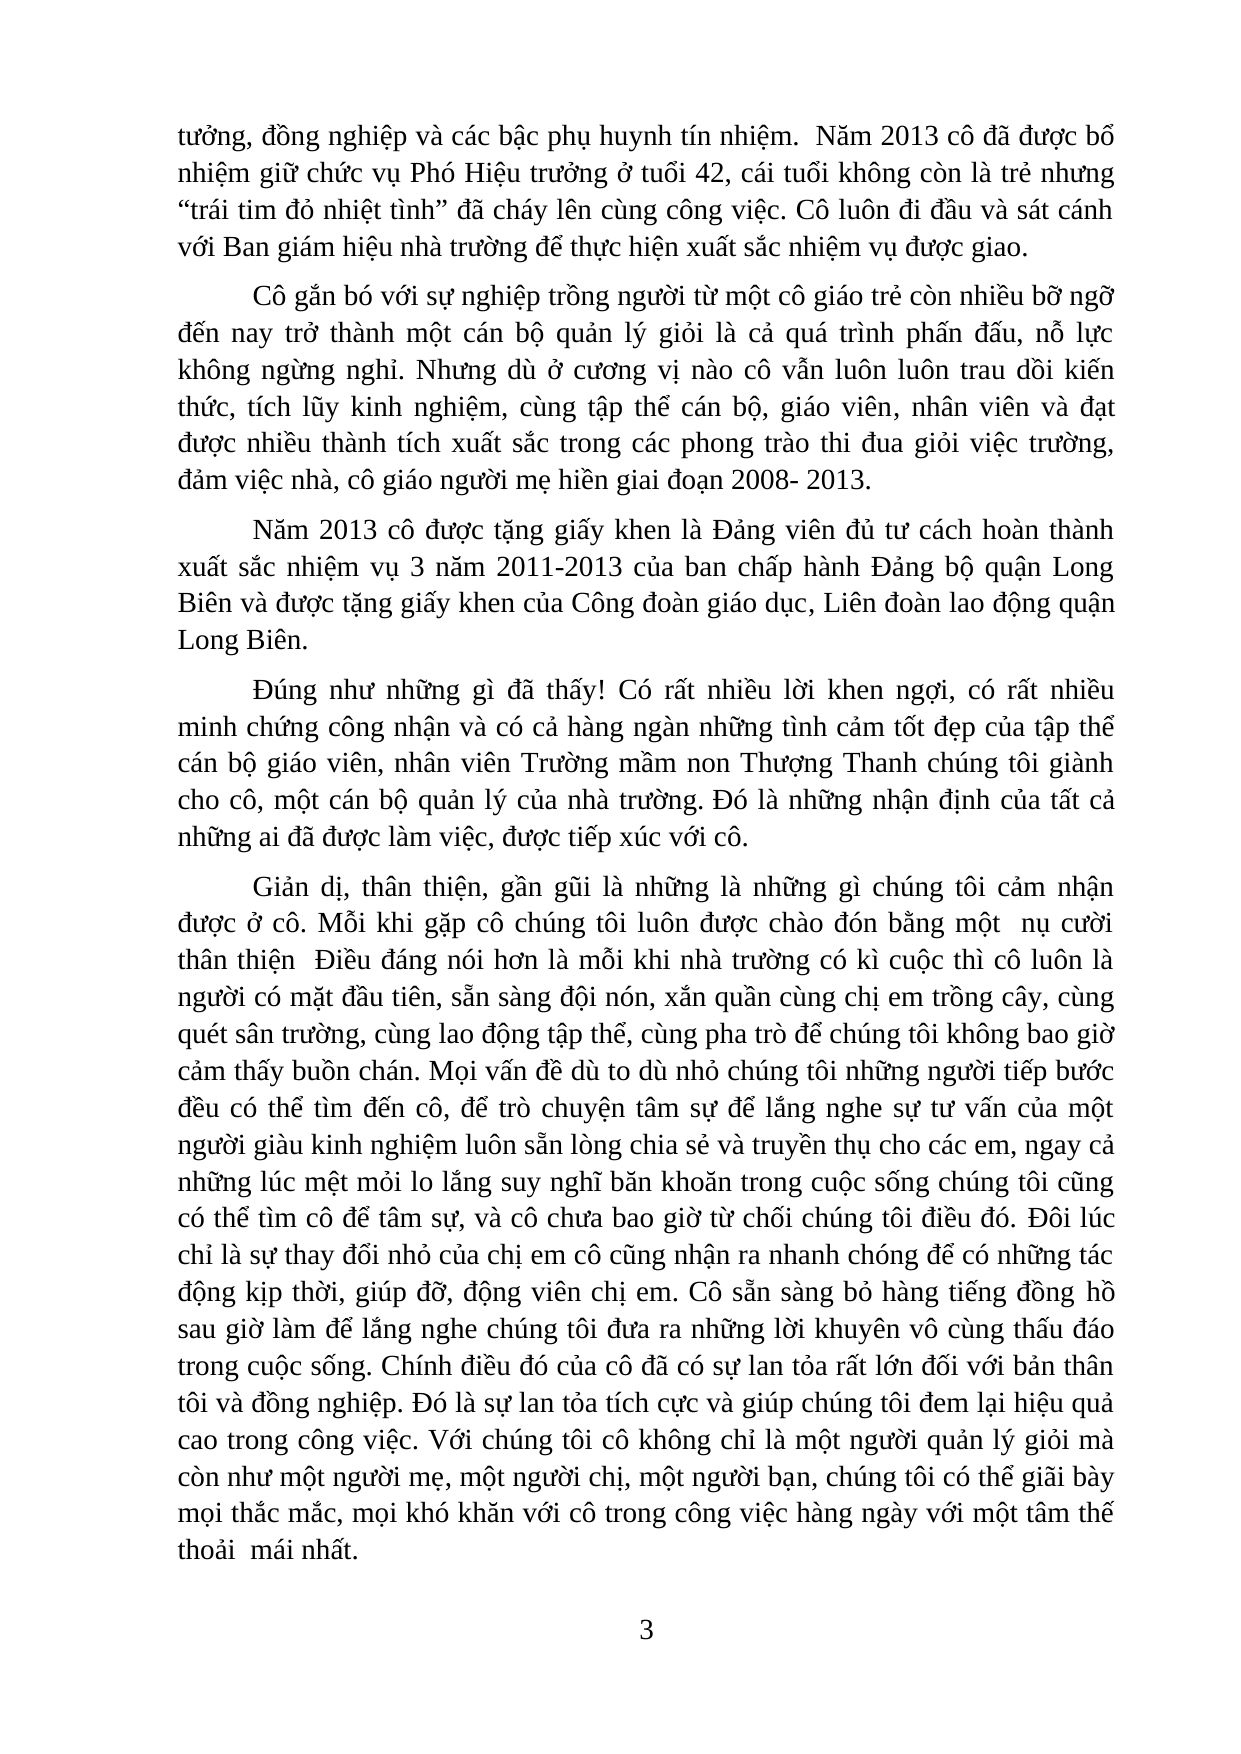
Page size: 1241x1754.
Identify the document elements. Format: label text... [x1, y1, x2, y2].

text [177, 118, 1116, 262]
text Đúng như những gì đã thấy! Có rất nhiều lời khen ngợi, có rất nhiều minh chứng công nhận và có cả hàng ngàn những tình cảm tốt đẹp của tập thể cán bộ giáo viên, nhân viên Trường mầm non Thượng Thanh chúng tôi giành cho cô, một cán bộ quản lý của nhà trường. Đó là những nhận định của tất cả những ai đã được làm việc, được tiếp xúc với cô. [177, 672, 1116, 853]
text Năm 2013 cô được tặng giấy khen là Đảng viên đủ tư cách hoàn thành xuất sắc nhiệm vụ 3 năm 2011-2013 của ban chấp hành Đảng bộ quận Long Biên và được tặng giấy khen của Công đoàn giáo dục, Liên đoàn lao động quận Long Biên. [177, 512, 1116, 656]
text Giản dị, thân thiện, gần gũi là những là những gì chúng tôi cảm nhận được ở cô. Mỗi khi gặp cô chúng tôi luôn được chào đón bằng một nụ cười thân thiện Điều đáng nói hơn là mỗi khi nhà trường có kì cuộc thì cô luôn là người có mặt đầu tiên, sẵn sàng đội nón, xắn quần cùng chị em trồng cây, cùng quét sân trường, cùng lao động tập thể, cùng pha trò để chúng tôi không bao giờ cảm thấy buồn chán. Mọi vấn đề dù to dù nhỏ chúng tôi những người tiếp bước đều có thể tìm đến cô, để trò chuyện tâm sự để lắng nghe sự tư vấn của một người giàu kinh nghiệm luôn sẵn lòng chia sẻ và truyền thụ cho các em, ngay cả những lúc mệt mỏi lo lắng suy nghĩ băn khoăn trong cuộc sống chúng tôi cũng có thể tìm cô để tâm sự, và cô chưa bao giờ từ chối chúng tôi điều đó. Đôi lúc chỉ là sự thay đổi nhỏ của chị em cô cũng nhận ra nhanh chóng để có những tác động kịp thời, giúp đỡ, động viên chị em. Cô sẵn sàng bỏ hàng tiếng đồng hồ sau giờ làm để lắng nghe chúng tôi đưa ra những lời khuyên vô cùng thấu đáo trong cuộc sống. Chính điều đó của cô đã có sự lan tỏa rất lớn đối với bản thân tôi và đồng nghiệp. Đó là sự lan tỏa tích cực và giúp chúng tôi đem lại hiệu quả cao trong công việc. Với chúng tôi cô không chỉ là một người quản lý giỏi mà còn như một người mẹ, một người chị, một người bạn, chúng tôi có thể giãi bày mọi thắc mắc, mọi khó khăn với cô trong công việc hàng ngày với một tâm thế thoải mái nhất. [177, 869, 1116, 1566]
text Cô gắn bó với sự nghiệp trồng người từ một cô giáo trẻ còn nhiều bỡ ngỡ đến nay trở thành một cán bộ quản lý giỏi là cả quá trình phấn đấu, nỗ lực không ngừng nghỉ. Nhưng dù ở cương vị nào cô vẫn luôn luôn trau dồi kiến thức, tích lũy kinh nghiệm, cùng tập thể cán bộ, giáo viên, nhân viên và đạt được nhiều thành tích xuất sắc trong các phong trào thi đua giỏi việc trường, đảm việc nhà, cô giáo người mẹ hiền giai đoạn 2008- 2013. [177, 278, 1116, 496]
